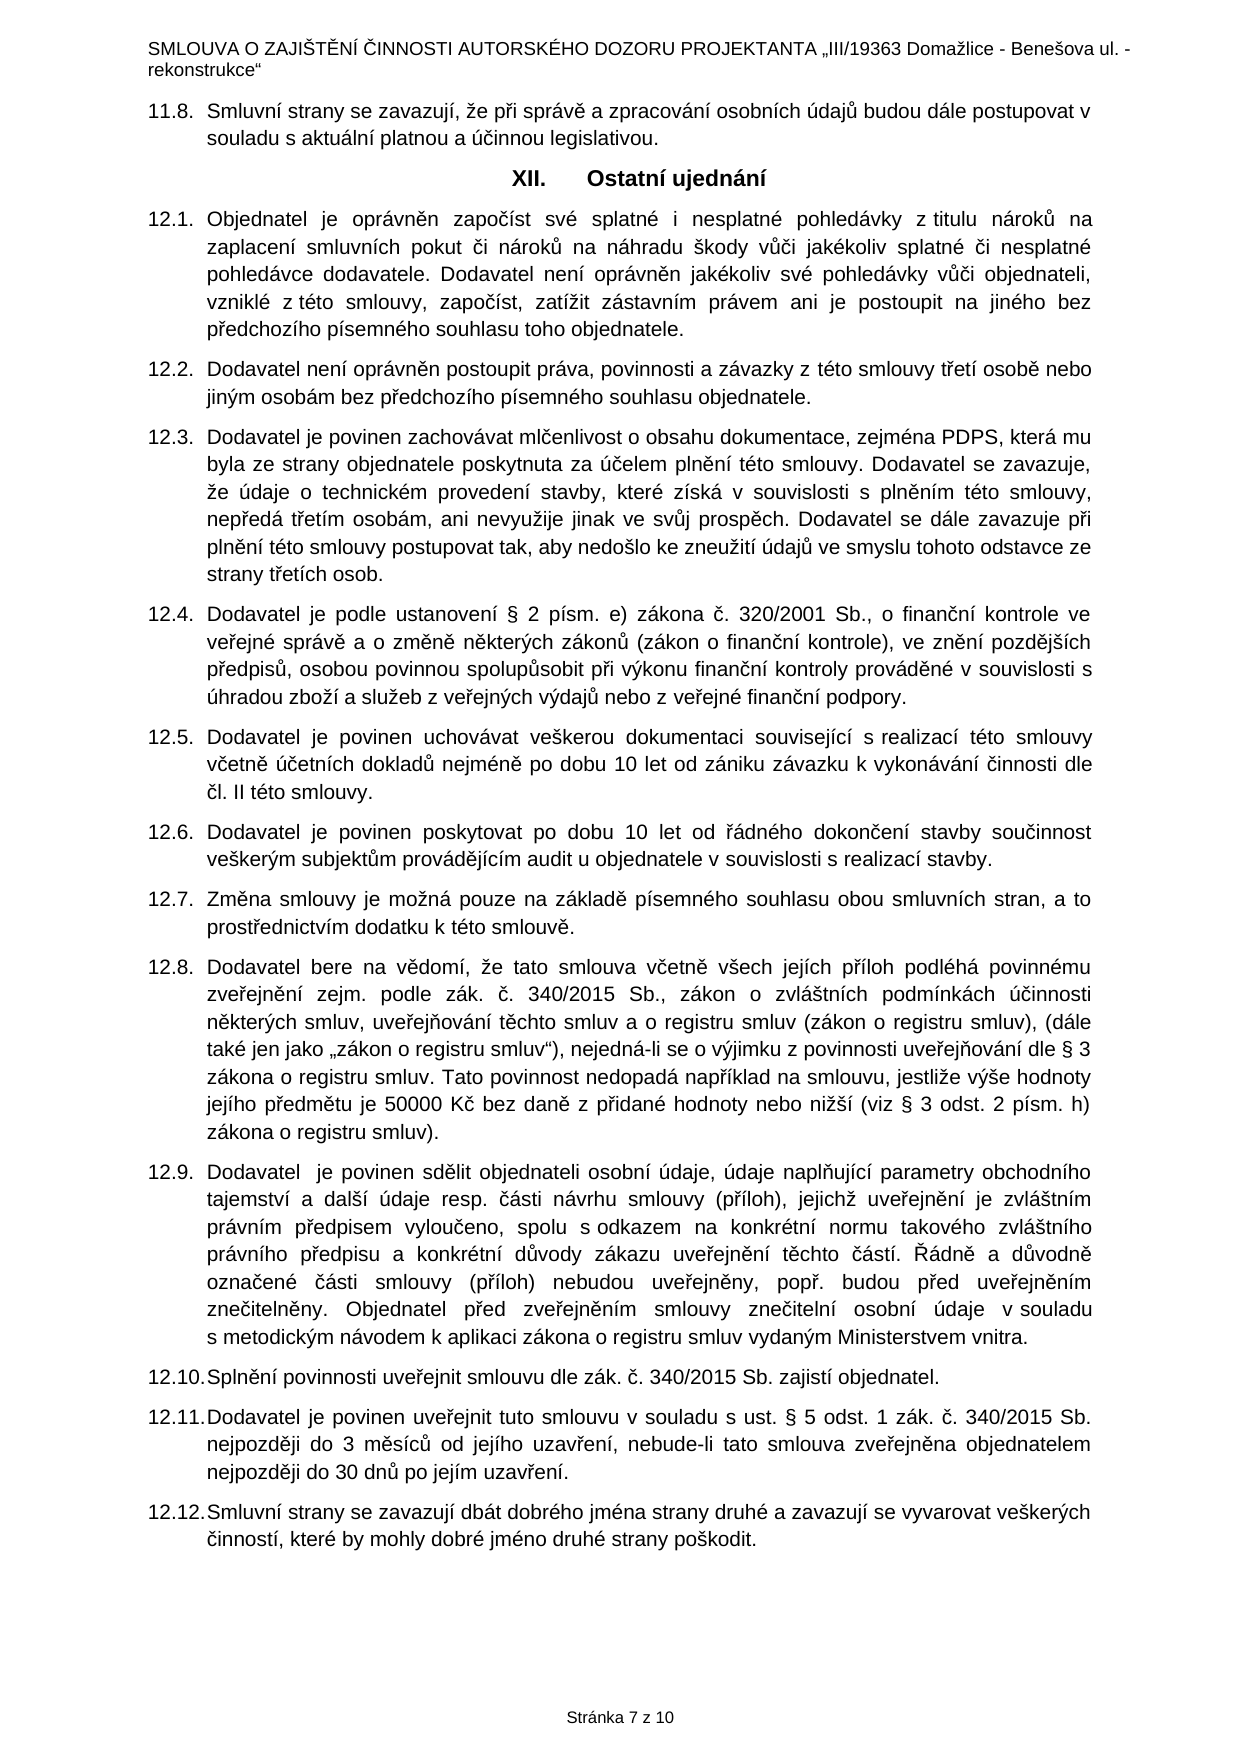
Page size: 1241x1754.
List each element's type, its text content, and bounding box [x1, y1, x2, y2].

list Dodavatel je povinen uchovávat veškerou dokumentaci související s realizací této smlouvy včetně účetních dokladů nejméně po dobu 10 let od zániku závazku k vykonávání činnosti dle čl. II této smlouvy. [148, 725, 1093, 804]
list Dodavatel je povinen sdělit objednateli osobní údaje, údaje naplňující parametry obchodního tajemství a další údaje resp. části návrhu smlouvy (příloh), jejichž uveřejnění je zvláštním právním předpisem vyloučeno, spolu s odkazem na konkrétní normu takového zvláštního právního předpisu a konkrétní důvody zákazu uveřejnění těchto částí. Řádně a důvodně označené části smlouvy (příloh) nebudou uveřejněny, popř. budou před uveřejněním znečitelněny. Objednatel před zveřejněním smlouvy znečitelní osobní údaje v souladu s metodickým návodem k aplikaci zákona o registru smluv vydaným Ministerstvem vnitra. [148, 1160, 1093, 1349]
list Smluvní strany se zavazují, že při správě a zpracování osobních údajů budou dále postupovat v souladu s aktuální platnou a účinnou legislativou. [148, 99, 1093, 150]
list Ostatní ujednání [185, 164, 1093, 191]
list Dodavatel je povinen uveřejnit tuto smlouvu v souladu s ust. § 5 odst. 1 zák. č. 340/2015 Sb. nejpozději do 3 měsíců od jejího uzavření, nebude-li tato smlouva zveřejněna objednatelem nejpozději do 30 dnů po jejím uzavření. [148, 1405, 1093, 1484]
list Dodavatel je povinen poskytovat po dobu 10 let od řádného dokončení stavby součinnost veškerým subjektům provádějícím audit u objednatele v souvislosti s realizací stavby. [148, 820, 1093, 871]
list Dodavatel není oprávněn postoupit práva, povinnosti a závazky z této smlouvy třetí osobě nebo jiným osobám bez předchozího písemného souhlasu objednatele. [148, 357, 1093, 409]
list Dodavatel je povinen zachovávat mlčenlivost o obsahu dokumentace, zejména PDPS, která mu byla ze strany objednatele poskytnuta za účelem plnění této smlouvy. Dodavatel se zavazuje, že údaje o technickém provedení stavby, které získá v souvislosti s plněním této smlouvy, nepředá třetím osobám, ani nevyužije jinak ve svůj prospěch. Dodavatel se dále zavazuje při plnění této smlouvy postupovat tak, aby nedošlo ke zneužití údajů ve smyslu tohoto odstavce ze strany třetích osob. [148, 425, 1093, 586]
list Objednatel je oprávněn započíst své splatné i nesplatné pohledávky z titulu nároků na zaplacení smluvních pokut či nároků na náhradu škody vůči jakékoliv splatné či nesplatné pohledávce dodavatele. Dodavatel není oprávněn jakékoliv své pohledávky vůči objednateli, vzniklé z této smlouvy, započíst, zatížit zástavním právem ani je postoupit na jiného bez předchozího písemného souhlasu toho objednatele. [148, 207, 1093, 341]
list Smluvní strany se zavazují dbát dobrého jména strany druhé a zavazují se vyvarovat veškerých činností, které by mohly dobré jméno druhé strany poškodit. [148, 1500, 1093, 1551]
list Splnění povinnosti uveřejnit smlouvu dle zák. č. 340/2015 Sb. zajistí objednatel. [148, 1365, 1093, 1389]
list Dodavatel je podle ustanovení § 2 písm. e) zákona č. 320/2001 Sb., o finanční kontrole ve veřejné správě a o změně některých zákonů (zákon o finanční kontrole), ve znění pozdějších předpisů, osobou povinnou spolupůsobit při výkonu finanční kontroly prováděné v souvislosti s úhradou zboží a služeb z veřejných výdajů nebo z veřejné finanční podpory. [148, 602, 1093, 709]
list Změna smlouvy je možná pouze na základě písemného souhlasu obou smluvních stran, a to prostřednictvím dodatku k této smlouvě. [148, 887, 1093, 939]
list Dodavatel bere na vědomí, že tato smlouva včetně všech jejích příloh podléhá povinnému zveřejnění zejm. podle zák. č. 340/2015 Sb., zákon o zvláštních podmínkách účinnosti některých smluv, uveřejňování těchto smluv a o registru smluv (zákon o registru smluv), (dále také jen jako „zákon o registru smluv“), nejedná-li se o výjimku z povinnosti uveřejňování dle § 3 zákona o registru smluv. Tato povinnost nedopadá například na smlouvu, jestliže výše hodnoty jejího předmětu je 50000 Kč bez daně z přidané hodnoty nebo nižší (viz § 3 odst. 2 písm. h) zákona o registru smluv). [148, 955, 1093, 1144]
